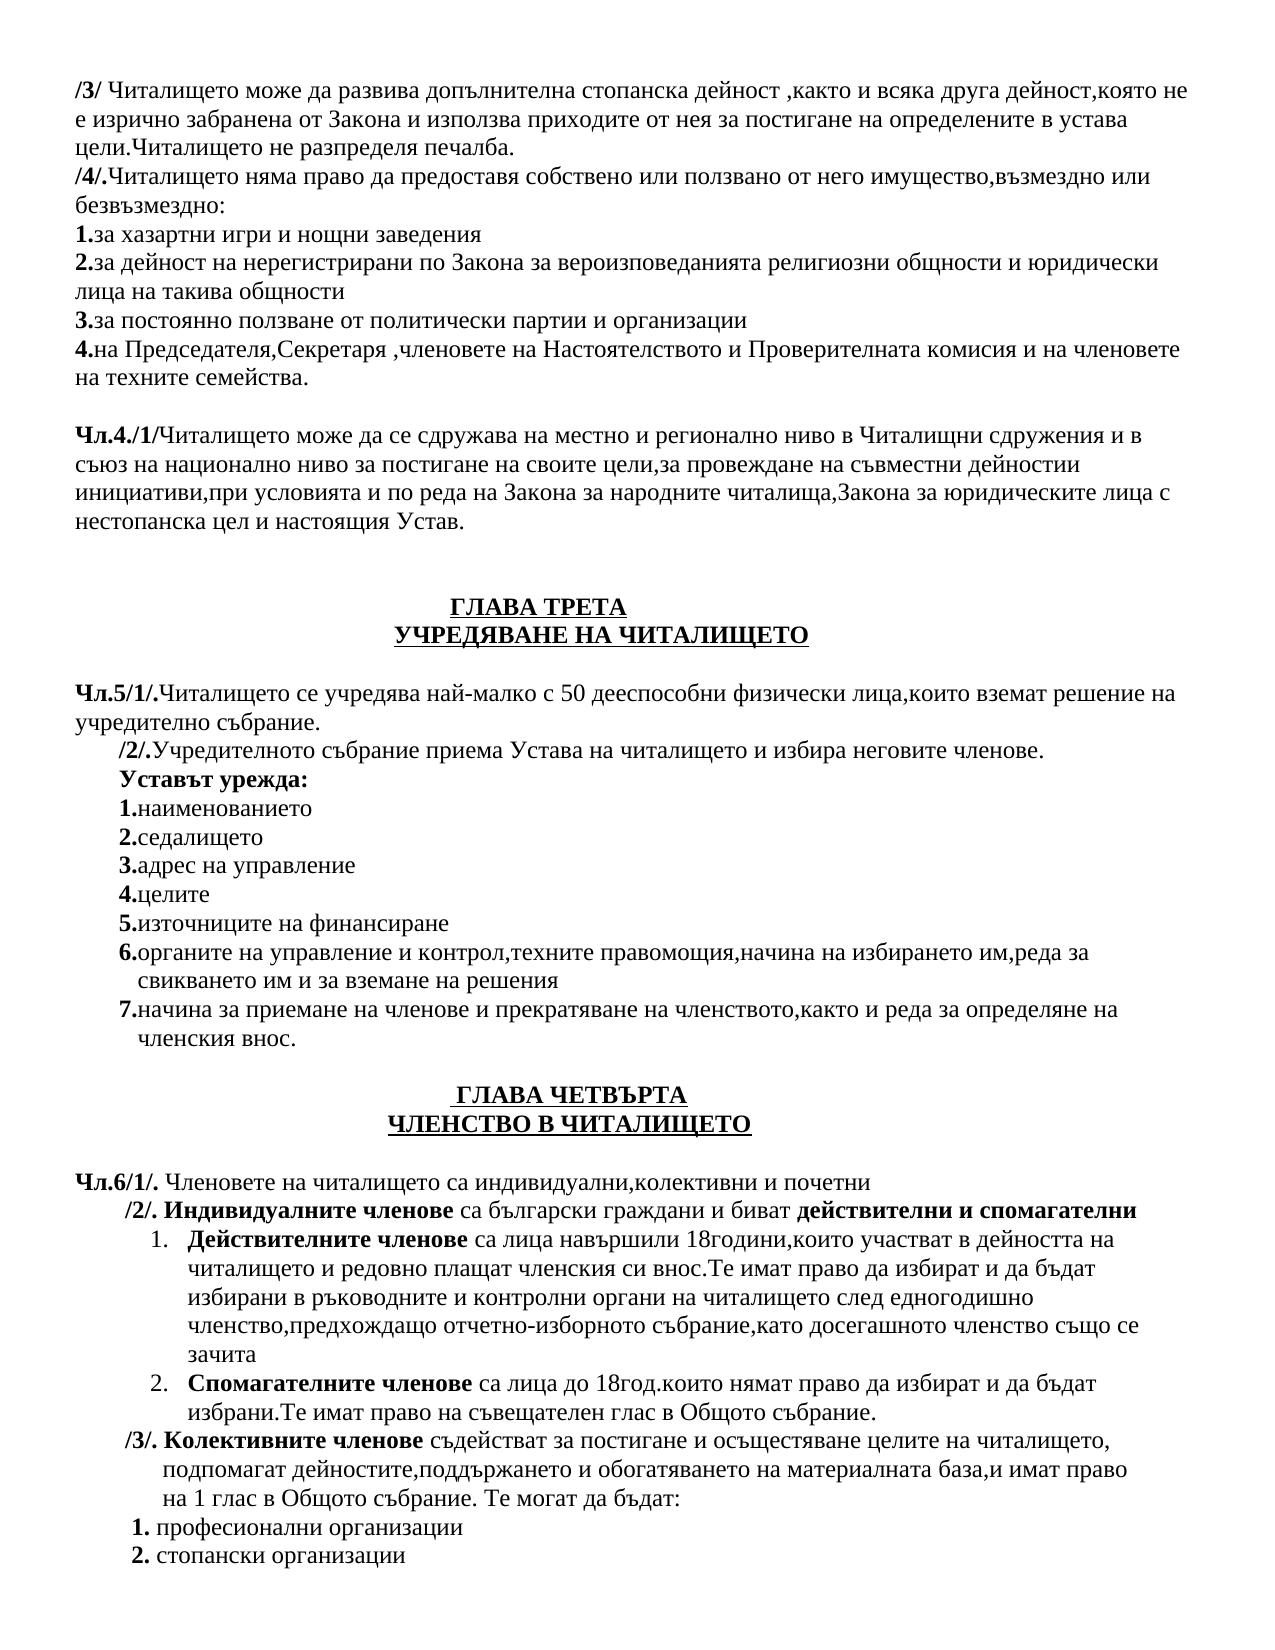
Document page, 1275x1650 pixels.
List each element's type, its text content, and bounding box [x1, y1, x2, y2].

text ГЛАВА ЧЕТВЪРТА [75, 1081, 1200, 1109]
text 4.на Председателя,Секретаря ,членовете на Настоятелството и Проверителната комисия и на членовете на техните семейства. [75, 334, 1200, 391]
text 5.източниците на финансиране [75, 908, 1200, 937]
text на 1 глас в Общото събрание. Те могат да бъдат: [75, 1483, 1200, 1512]
list Действителните членове са лица навършили 18години,които участват в дейността на читалището и редовно плащат членския си внос.Те имат право да избират и да бъдат избирани в ръководните и контролни органи на читалището след едногодишно членство,предхождащо отчетно-изборното събрание,като досегашното членство също се зачита [150, 1224, 1200, 1368]
text Уставът урежда: [75, 764, 1200, 793]
text 1. професионални организации [75, 1512, 1200, 1541]
text /3/ Читалището може да развива допълнителна стопанска дейност ,както и всяка друга дейност,която не е изрично забранена от Закона и използва приходите от нея за постигане на определените в устава цели.Читалището не разпределя печалба. [75, 75, 1200, 161]
text /2/. Индивидуалните членове са български граждани и биват действителни и спомагателни [75, 1196, 1200, 1224]
text ГЛАВА ТРЕТА [75, 592, 1200, 621]
text /4/.Читалището няма право да предоставя собствено или ползвано от него имущество,възмездно или безвъзмездно: [75, 161, 1200, 219]
text ЧЛЕНСТВО В ЧИТАЛИЩЕТО [75, 1109, 1200, 1138]
text УЧРЕДЯВАНЕ НА ЧИТАЛИЩЕТО [75, 621, 1200, 649]
text свикването им и за вземане на решения [75, 966, 1200, 994]
text членския внос. [75, 1023, 1200, 1052]
text 7.начина за приемане на членове и прекратяване на членството,както и реда за определяне на [75, 994, 1200, 1023]
text подпомагат дейностите,поддържането и обогатяването на материалната база,и имат право [75, 1454, 1200, 1483]
text 2.за дейност на нерегистрирани по Закона за вероизповеданията религиозни общности и юридически лица на такива общности [75, 247, 1200, 305]
text 2.седалището [75, 822, 1200, 851]
text 2. стопански организации [75, 1541, 1200, 1569]
text /3/. Колективните членове съдействат за постигане и осъщестяване целите на читалището, [75, 1426, 1200, 1454]
text 3.за постоянно ползване от политически партии и организации [75, 305, 1200, 334]
text /2/.Учредителното събрание приема Устава на читалището и избира неговите членове. [75, 736, 1200, 764]
text Чл.5/1/.Читалището се учредява най-малко с 50 дееспособни физически лица,които вземат решение на учредително събрание. [75, 678, 1200, 736]
text Чл.6/1/. Членовете на читалището са индивидуални,колективни и почетни [75, 1167, 1200, 1196]
text 1.за хазартни игри и нощни заведения [75, 219, 1200, 247]
text 6.органите на управление и контрол,техните правомощия,начина на избирането им,реда за [75, 937, 1200, 966]
text 1.наименованието [75, 793, 1200, 822]
text 4.целите [75, 879, 1200, 908]
text 3.адрес на управление [75, 851, 1200, 879]
list Спомагателните членове са лица до 18год.които нямат право да избират и да бъдат избрани.Те имат право на съвещателен глас в Общото събрание. [150, 1368, 1200, 1426]
text Чл.4./1/Читалището може да се сдружава на местно и регионално ниво в Читалищни сдружения и в съюз на национално ниво за постигане на своите цели,за провеждане на съвместни дейностии инициативи,при условията и по реда на Закона за народните читалища,Закона за юридическите лица с нестопанска цел и настоящия Устав. [75, 420, 1200, 535]
